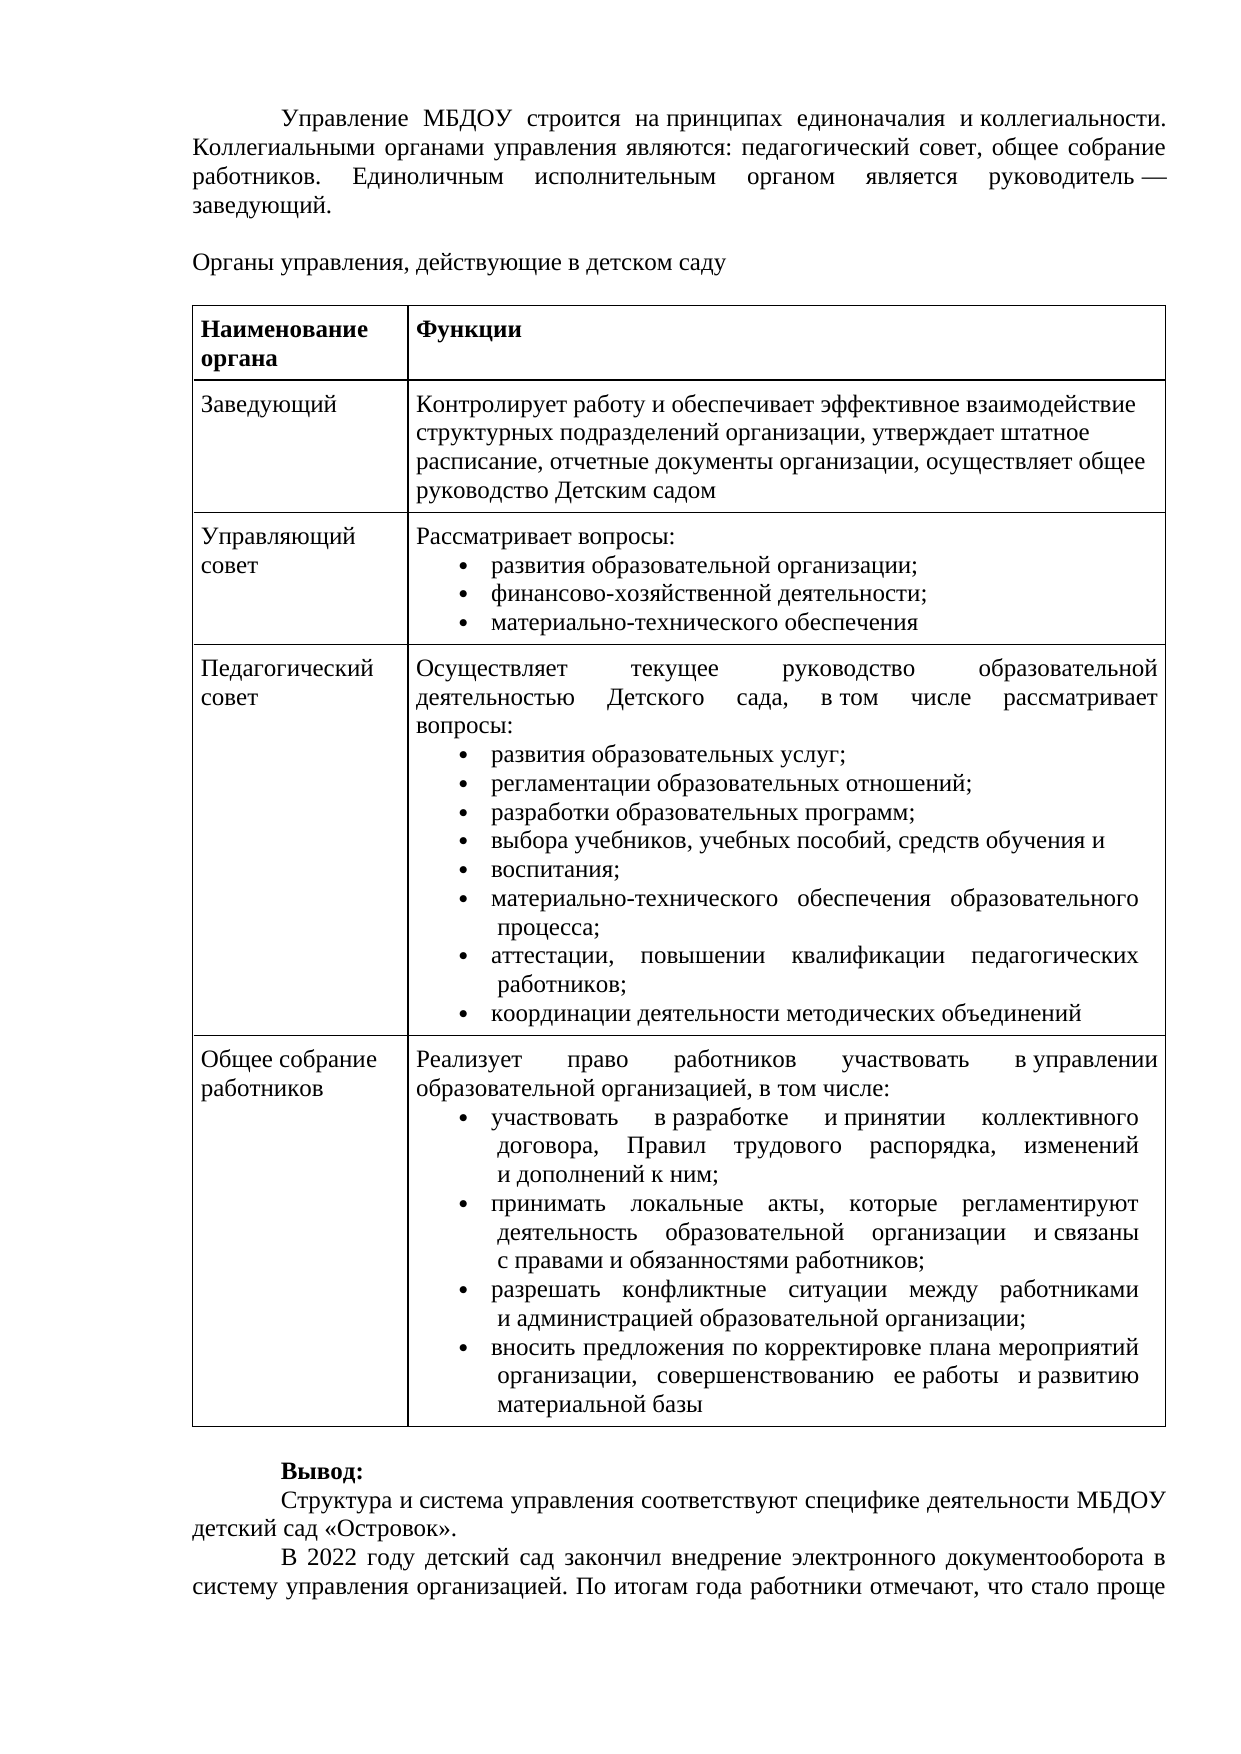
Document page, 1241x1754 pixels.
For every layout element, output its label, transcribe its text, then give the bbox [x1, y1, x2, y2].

table_header Функции [409, 306, 1165, 379]
text Органы управления, действующие в детском саду [192, 247, 1166, 276]
table_cell Педагогический совет [193, 645, 407, 1035]
table_header Наименование органа [193, 306, 407, 379]
table_cell Общее собрание работников [193, 1036, 407, 1426]
table_cell Осуществляет текущее руководство образовательной деятельностью Детского сада, в том числе рассматривает вопросы: развития образовательных услуг; регламентации образовательных отношений; разработки образовательных программ; выбора учебников, учебных пособий, средств обучения и воспитания; материально-технического обеспечения образовательного процесса; аттестации, повышении квалификации педагогических работников; координации деятельности методических объединений [409, 645, 1165, 1035]
table_cell Рассматривает вопросы: развития образовательной организации; финансово-хозяйственной деятельности; материально-технического обеспечения [409, 513, 1165, 644]
text Структура и система управления соответствуют специфике деятельности МБДОУ детский сад «Островок». [192, 1485, 1166, 1542]
table_cell Заведующий [193, 380, 407, 512]
text Управление МБДОУ строится на принципах единоначалия и коллегиальности. Коллегиальными органами управления являются: педагогический совет, общее собрание работников. Единоличным исполнительным органом является руководитель — заведующий. [192, 103, 1166, 218]
text Вывод: [192, 1456, 1166, 1485]
table_cell Управляющий совет [193, 513, 407, 644]
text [192, 1542, 1166, 1600]
table_cell Реализует право работников участвовать в управлении образовательной организацией, в том числе: участвовать в разработке и принятии коллективного договора, Правил трудового распорядка, изменений и дополнений к ним; принимать локальные акты, которые регламентируют деятельность образовательной организации и связаны с правами и обязанностями работников; разрешать конфликтные ситуации между работниками и администрацией образовательной организации; вносить предложения по корректировке плана мероприятий организации, совершенствованию ее работы и развитию материальной базы [409, 1036, 1165, 1426]
table_cell Контролирует работу и обеспечивает эффективное взаимодействие структурных подразделений организации, утверждает штатное расписание, отчетные документы организации, осуществляет общее руководство Детским садом [409, 381, 1165, 512]
